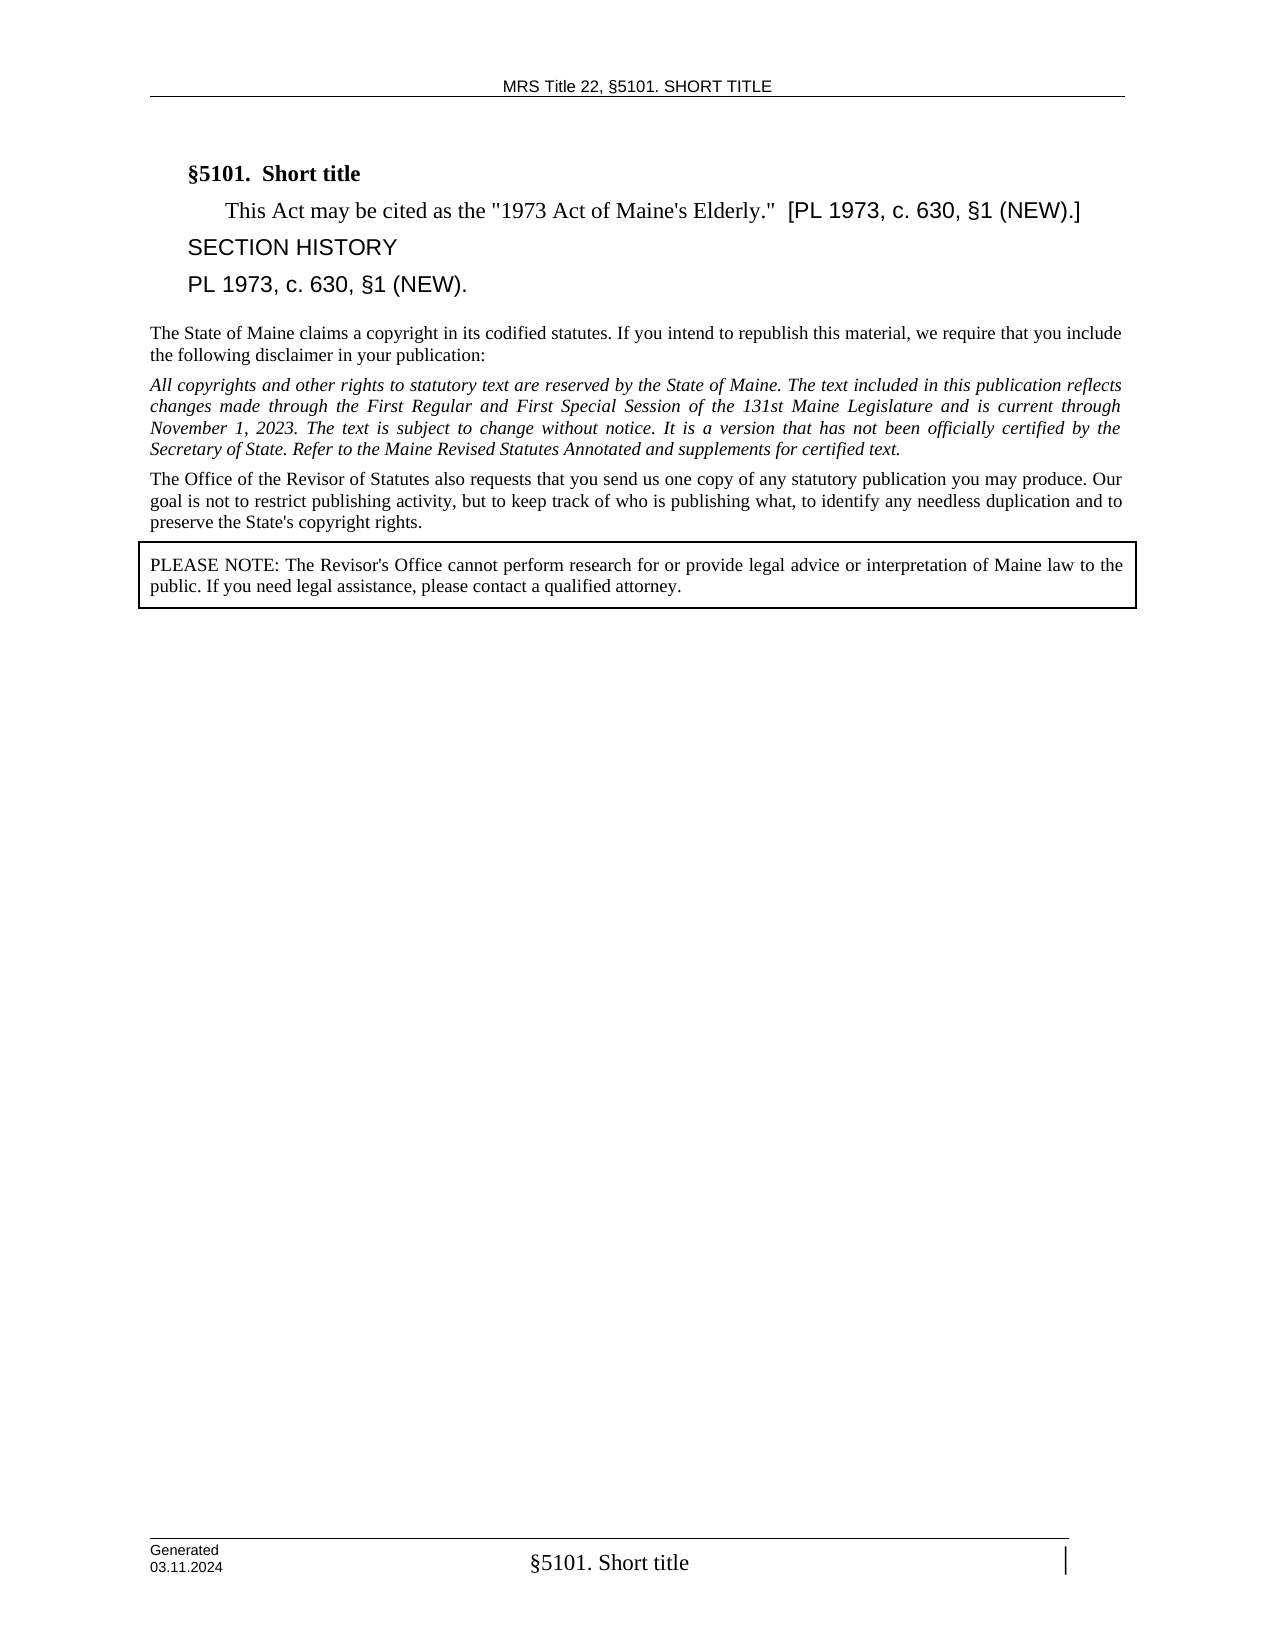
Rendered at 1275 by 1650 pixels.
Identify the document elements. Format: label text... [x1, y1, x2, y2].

text All copyrights and other rights to statutory text are reserved by the State of Maine. The text included in this publication reflects changes made through the First Regular and First Special Session of the 131st Maine Legislature and is current through November 1, 2023 . The text is subject to change without notice. It is a version that has not been officially certified by the Secretary of State. Refer to the Maine Revised Statutes Annotated and supplements for certified text. [150, 374, 1125, 460]
text The State of Maine claims a copyright in its codified statutes. If you intend to republish this material, we require that you include the following disclaimer in your publication: [150, 322, 1125, 365]
text This Act may be cited as the "1973 Act of Maine's Elderly." [PL 1973, c. 630, §1 (NEW).] [187, 197, 1125, 224]
text PLEASE NOTE: The Revisor's Office cannot perform research for or provide legal advice or interpretation of Maine law to the public. If you need legal assistance, please contact a qualified attorney. [140, 543, 1135, 607]
text §5101. Short title [187, 160, 1125, 187]
text SECTION HISTORY [187, 234, 1125, 260]
text The Office of the Revisor of Statutes also requests that you send us one copy of any statutory publication you may produce. Our goal is not to restrict publishing activity, but to keep track of who is publishing what, to identify any needless duplication and to preserve the State's copyright rights. [150, 468, 1125, 533]
text PL 1973, c. 630, §1 (NEW). [187, 271, 1125, 297]
